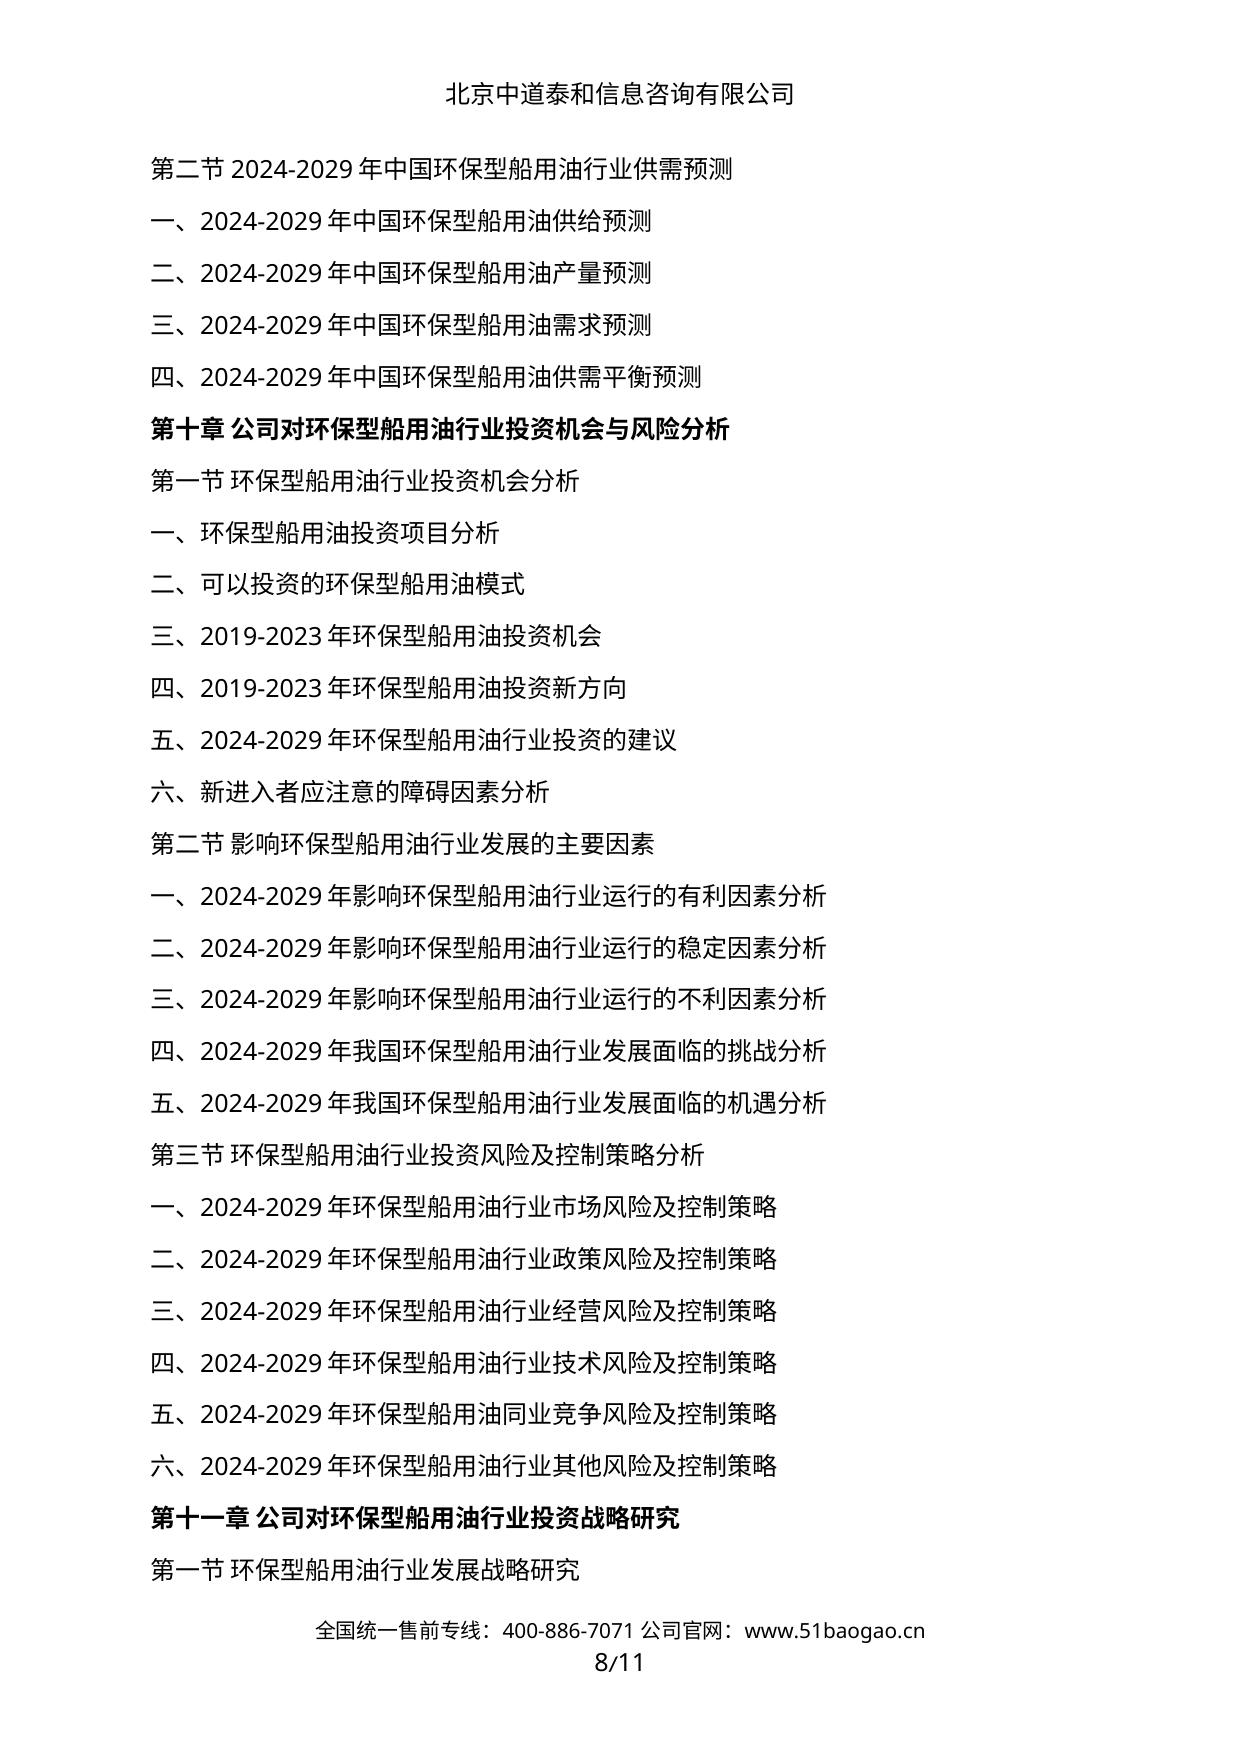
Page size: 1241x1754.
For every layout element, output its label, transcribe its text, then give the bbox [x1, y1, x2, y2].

text 三、2024-2029年影响环保型船用油行业运行的不利因素分析 [150, 980, 1090, 1016]
text 四、2019-2023年环保型船用油投资新方向 [150, 669, 1090, 705]
text 二、可以投资的环保型船用油模式 [150, 565, 1090, 601]
text 四、2024-2029年环保型船用油行业技术风险及控制策略 [150, 1343, 1090, 1379]
text 第十一章 公司对环保型船用油行业投资战略研究 [150, 1499, 1090, 1535]
text 二、2024-2029年影响环保型船用油行业运行的稳定因素分析 [150, 928, 1090, 964]
text 三、2024-2029年中国环保型船用油需求预测 [150, 306, 1090, 342]
text 一、2024-2029年中国环保型船用油供给预测 [150, 202, 1090, 238]
text 第一节 环保型船用油行业投资机会分析 [150, 461, 1090, 497]
text 六、2024-2029年环保型船用油行业其他风险及控制策略 [150, 1447, 1090, 1483]
text 一、环保型船用油投资项目分析 [150, 513, 1090, 549]
text 第二节 影响环保型船用油行业发展的主要因素 [150, 824, 1090, 861]
text 第一节 环保型船用油行业发展战略研究 [150, 1551, 1090, 1587]
text 五、2024-2029年我国环保型船用油行业发展面临的机遇分析 [150, 1084, 1090, 1120]
text 第三节 环保型船用油行业投资风险及控制策略分析 [150, 1136, 1090, 1172]
text 五、2024-2029年环保型船用油同业竞争风险及控制策略 [150, 1395, 1090, 1431]
text 第二节 2024-2029年中国环保型船用油行业供需预测 [150, 150, 1090, 186]
text 五、2024-2029年环保型船用油行业投资的建议 [150, 721, 1090, 757]
text 三、2024-2029年环保型船用油行业经营风险及控制策略 [150, 1291, 1090, 1327]
text 一、2024-2029年环保型船用油行业市场风险及控制策略 [150, 1187, 1090, 1224]
text 三、2019-2023年环保型船用油投资机会 [150, 617, 1090, 653]
text 四、2024-2029年我国环保型船用油行业发展面临的挑战分析 [150, 1032, 1090, 1068]
text 四、2024-2029年中国环保型船用油供需平衡预测 [150, 357, 1090, 394]
text 一、2024-2029年影响环保型船用油行业运行的有利因素分析 [150, 876, 1090, 912]
text 二、2024-2029年中国环保型船用油产量预测 [150, 254, 1090, 290]
text 第十章 公司对环保型船用油行业投资机会与风险分析 [150, 409, 1090, 446]
text 六、新进入者应注意的障碍因素分析 [150, 772, 1090, 809]
text 二、2024-2029年环保型船用油行业政策风险及控制策略 [150, 1239, 1090, 1276]
